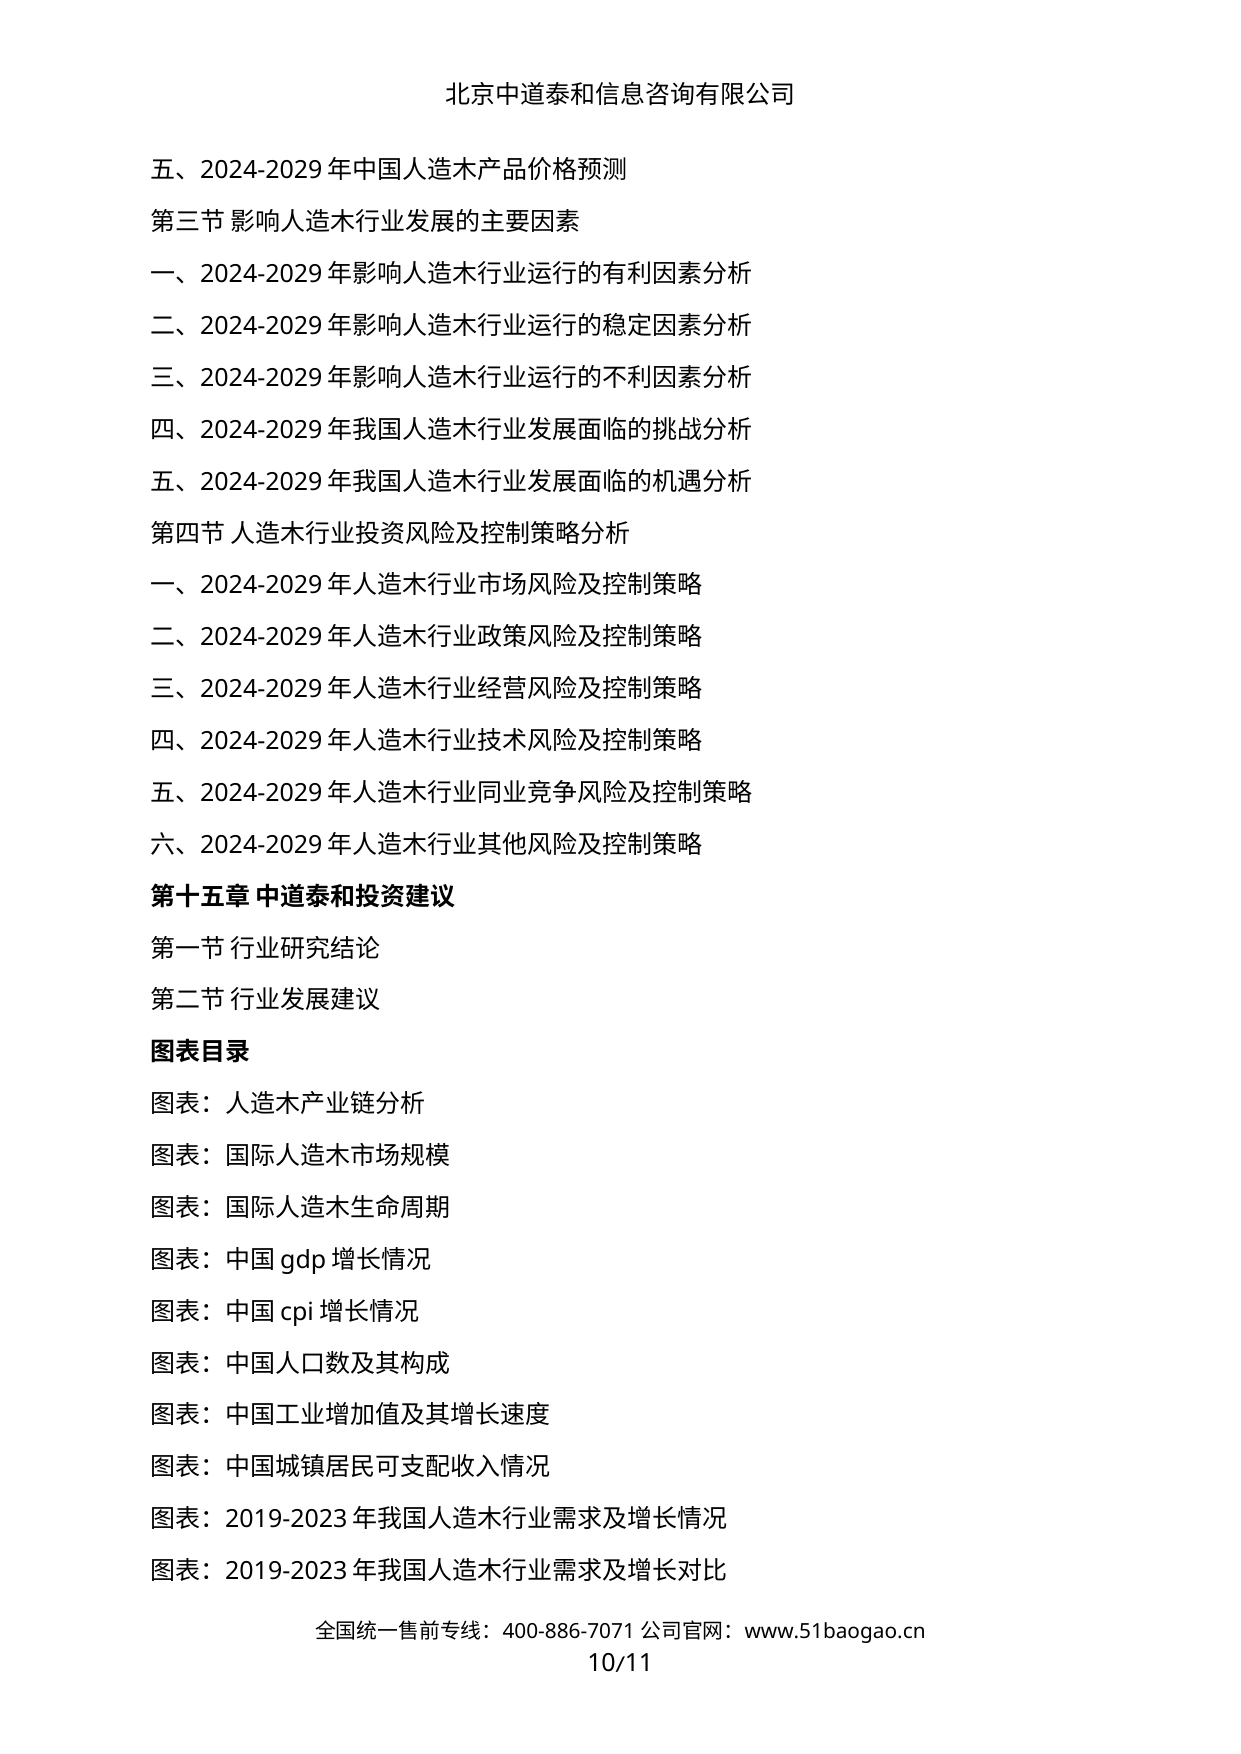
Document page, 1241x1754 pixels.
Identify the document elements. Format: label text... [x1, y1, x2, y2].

text 六、2024-2029年人造木行业其他风险及控制策略 [150, 824, 1090, 861]
text 图表：2019-2023年我国人造木行业需求及增长对比 [150, 1551, 1090, 1587]
text 图表：中国工业增加值及其增长速度 [150, 1395, 1090, 1431]
text 五、2024-2029年我国人造木行业发展面临的机遇分析 [150, 461, 1090, 497]
text 图表：国际人造木市场规模 [150, 1136, 1090, 1172]
text 四、2024-2029年人造木行业技术风险及控制策略 [150, 721, 1090, 757]
text 一、2024-2029年人造木行业市场风险及控制策略 [150, 565, 1090, 601]
text 四、2024-2029年我国人造木行业发展面临的挑战分析 [150, 409, 1090, 446]
text 图表：中国gdp增长情况 [150, 1239, 1090, 1276]
text 图表：人造木产业链分析 [150, 1084, 1090, 1120]
text 五、2024-2029年中国人造木产品价格预测 [150, 150, 1090, 186]
text 图表：中国城镇居民可支配收入情况 [150, 1447, 1090, 1483]
text 第三节 影响人造木行业发展的主要因素 [150, 202, 1090, 238]
text 五、2024-2029年人造木行业同业竞争风险及控制策略 [150, 772, 1090, 809]
text 三、2024-2029年影响人造木行业运行的不利因素分析 [150, 357, 1090, 394]
text 一、2024-2029年影响人造木行业运行的有利因素分析 [150, 254, 1090, 290]
text 图表：2019-2023年我国人造木行业需求及增长情况 [150, 1499, 1090, 1535]
text 图表：中国人口数及其构成 [150, 1343, 1090, 1379]
text 三、2024-2029年人造木行业经营风险及控制策略 [150, 669, 1090, 705]
text 图表：中国cpi增长情况 [150, 1291, 1090, 1327]
text 图表目录 [150, 1032, 1090, 1068]
text 二、2024-2029年影响人造木行业运行的稳定因素分析 [150, 306, 1090, 342]
text 第四节 人造木行业投资风险及控制策略分析 [150, 513, 1090, 549]
text 第十五章 中道泰和投资建议 [150, 876, 1090, 912]
text 二、2024-2029年人造木行业政策风险及控制策略 [150, 617, 1090, 653]
text 第一节 行业研究结论 [150, 928, 1090, 964]
text 图表：国际人造木生命周期 [150, 1187, 1090, 1224]
text 第二节 行业发展建议 [150, 980, 1090, 1016]
